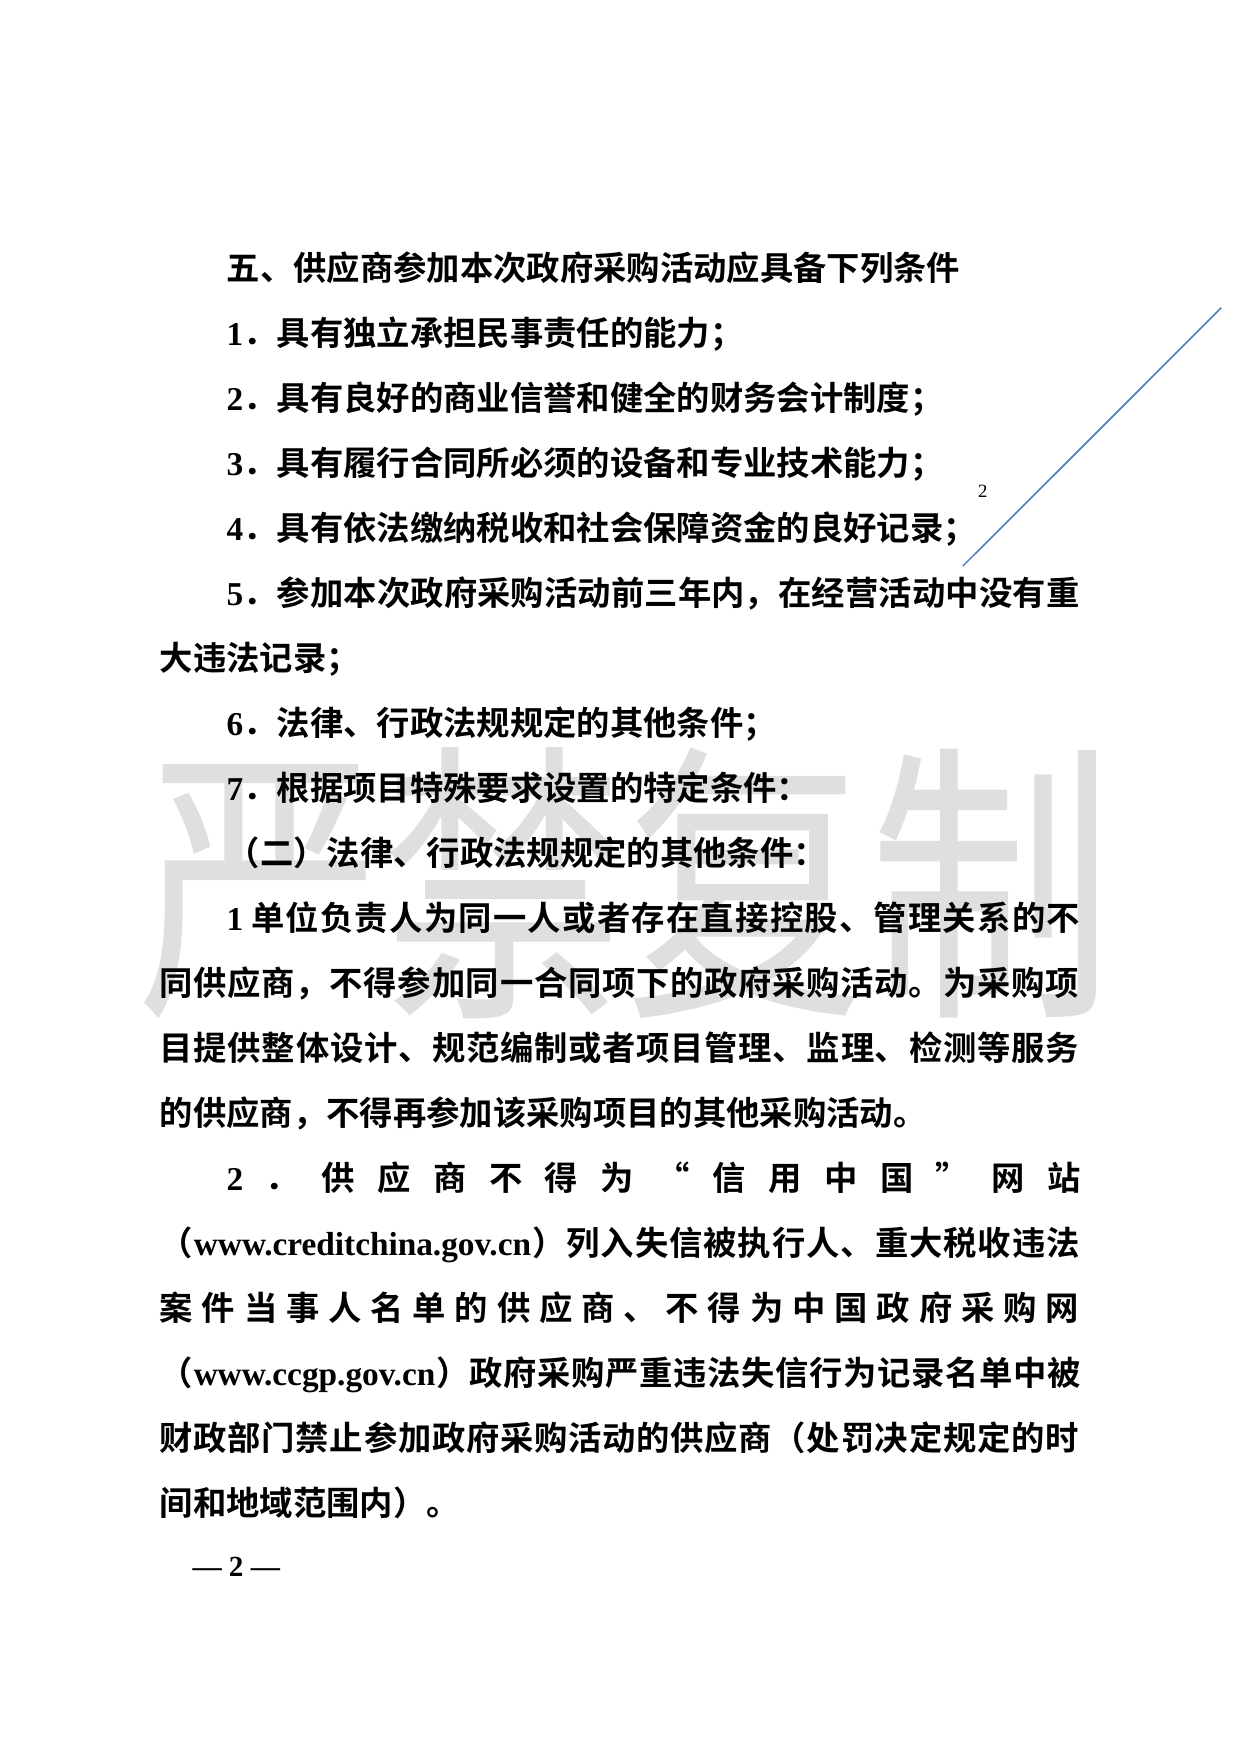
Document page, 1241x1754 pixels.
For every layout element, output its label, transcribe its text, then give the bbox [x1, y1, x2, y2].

text 6．法律、行政法规规定的其他条件； [159, 688, 1081, 753]
text 5．参加本次政府采购活动前三年内，在经营活动中没有重大违法记录； [159, 558, 1081, 688]
text 3．具有履行合同所必须的设备和专业技术能力； [159, 428, 1081, 493]
text 2．具有良好的商业信誉和健全的财务会计制度； [159, 363, 1081, 428]
text 1．具有独立承担民事责任的能力； [159, 298, 1081, 363]
text 五、供应商参加本次政府采购活动应具备下列条件 [159, 233, 1081, 298]
text 4．具有依法缴纳税收和社会保障资金的良好记录； [159, 493, 1081, 558]
text 7．根据项目特殊要求设置的特定条件： [159, 753, 1081, 818]
text 2．供应商不得为“信用中国”网站（www.creditchina.gov.cn）列入失信被执行人、重大税收违法案件当事人名单的供应商、不得为中国政府采购网（www.ccgp.gov.cn）政府采购严重违法失信行为记录名单中被财政部门禁止参加政府采购活动的供应商（处罚决定规定的时间和地域范围内）。 [159, 1143, 1081, 1533]
text （二）法律、行政法规规定的其他条件： [159, 818, 1081, 883]
text 1单位负责人为同一人或者存在直接控股、管理关系的不同供应商，不得参加同一合同项下的政府采购活动。为采购项目提供整体设计、规范编制或者项目管理、监理、检测等服务的供应商，不得再参加该采购项目的其他采购活动。 [159, 883, 1081, 1143]
